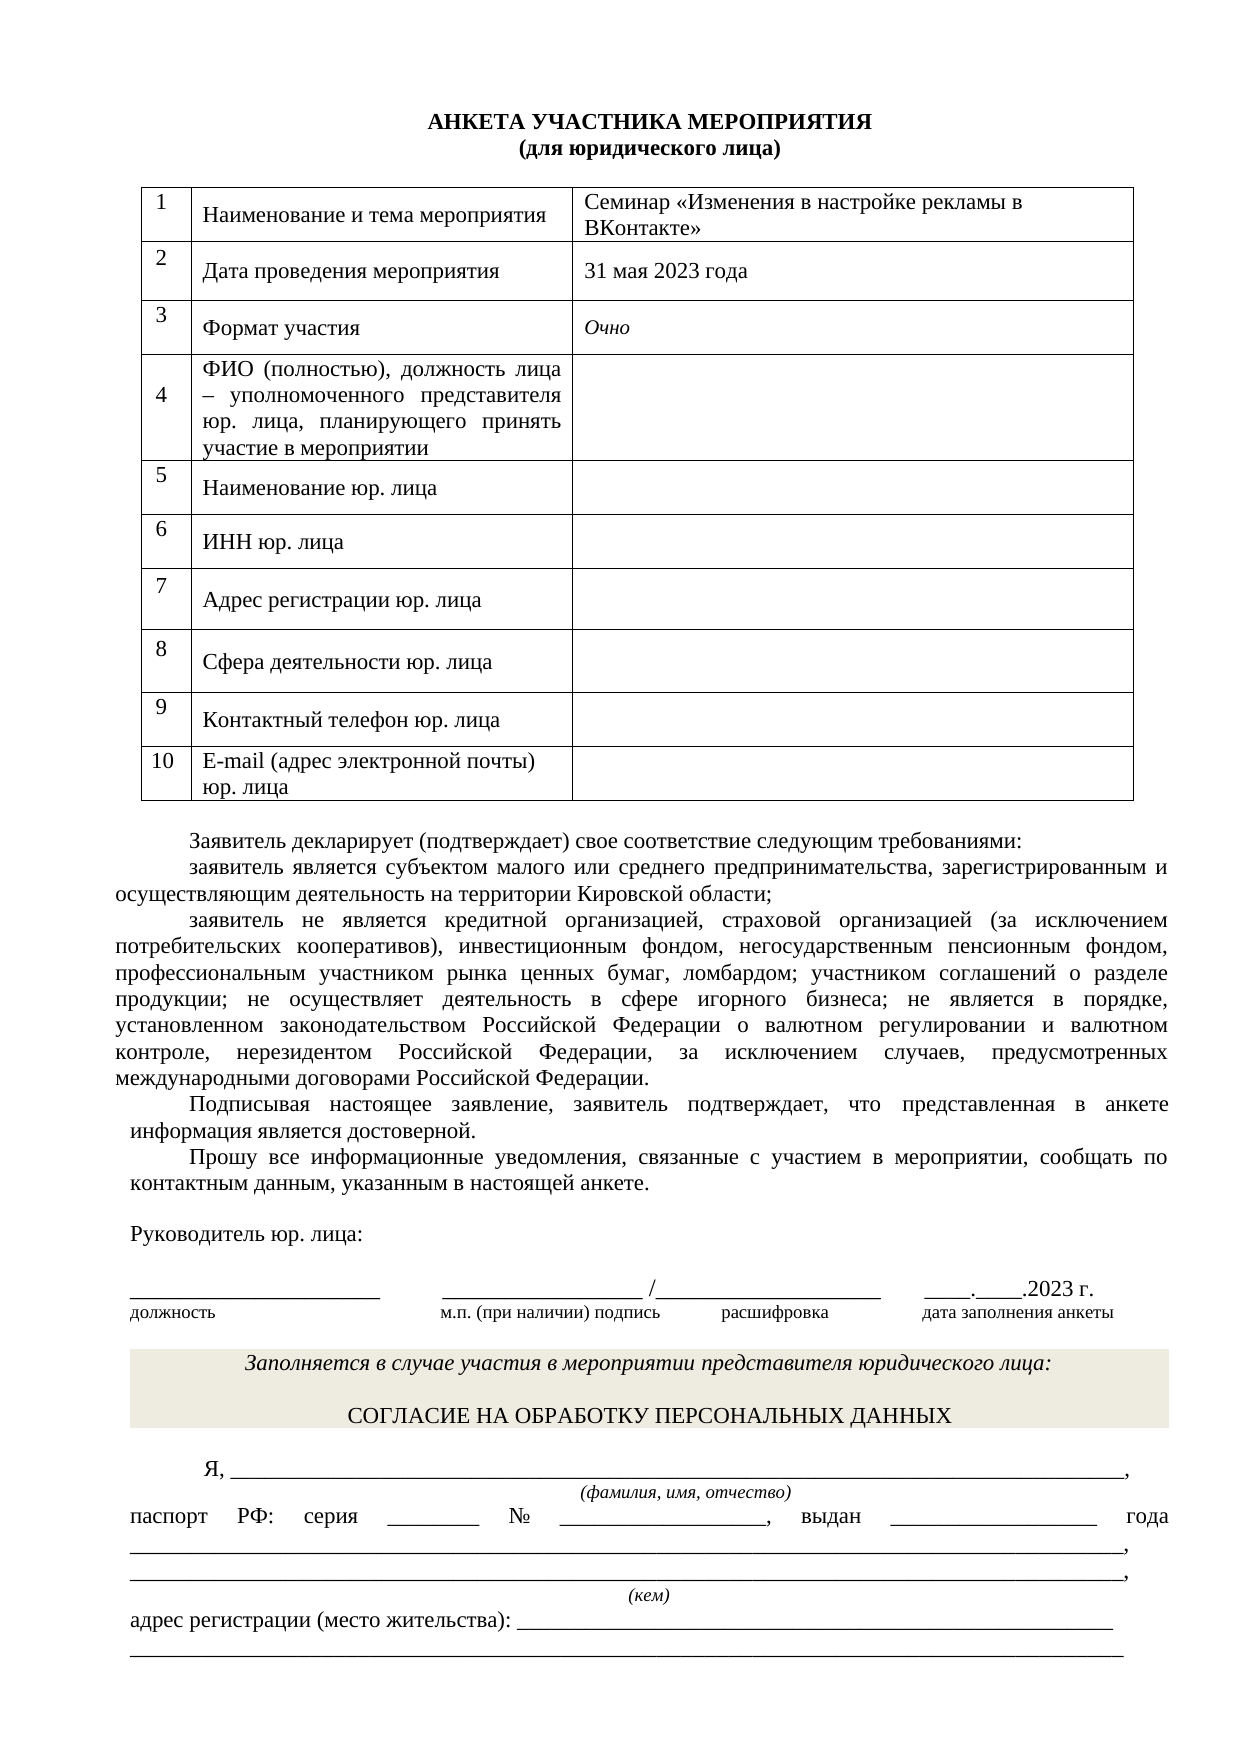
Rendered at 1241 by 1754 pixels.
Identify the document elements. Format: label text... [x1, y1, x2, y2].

table_cell [573, 693, 1133, 746]
text заявитель не является кредитной организацией, страховой организацией (за исключением потребительских кооперативов), инвестиционным фондом, негосударственным пенсионным фондом, профессиональным участником рынка ценных бумаг, ломбардом; участником соглашений о разделе продукции; не осуществляет деятельность в сфере игорного бизнеса; не является в порядке, установленном законодательством Российской Федерации о валютном регулировании и валютном контроле, нерезидентом Российской Федерации, за исключением случаев, предусмотренных международными договорами Российской Федерации. [115, 906, 1169, 1090]
table_cell [573, 461, 1133, 514]
table_header Наименование и тема мероприятия [192, 188, 572, 241]
text (кем) [130, 1584, 1169, 1606]
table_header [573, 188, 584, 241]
table_cell 31 мая 2023 года [573, 242, 1133, 300]
table_cell [142, 242, 191, 300]
text Подписывая настоящее заявление, заявитель подтверждает, что представленная в анкете информация является достоверной. [130, 1090, 1169, 1143]
table_cell [573, 515, 1133, 568]
text ___________________________________________________________________________________, [130, 1557, 1169, 1584]
text ___________________________________________________________________________________ [130, 1632, 1169, 1660]
table_header [142, 188, 191, 241]
text должность м.п. (при наличии) подпись расшифровка дата заполнения анкеты [130, 1301, 1169, 1323]
table_cell [142, 355, 191, 460]
table_cell [142, 747, 191, 799]
table_cell Адрес регистрации юр. лица [192, 569, 572, 629]
table_cell [573, 630, 1133, 692]
text адрес регистрации (место жительства): ____________________________________________________ [130, 1606, 1169, 1632]
text АНКЕТА УЧАСТНИКА МЕРОПРИЯТИЯ (для юридического лица) [130, 108, 1169, 161]
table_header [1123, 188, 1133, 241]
table_cell E-mail (адрес электронной почты) юр. лица [192, 747, 572, 799]
table_cell [142, 630, 191, 692]
table_cell Сфера деятельности юр. лица [192, 630, 572, 692]
text (фамилия, имя, отчество) [130, 1481, 1169, 1503]
table_cell ФИО (полностью), должность лица – уполномоченного представителя юр. лица, планирующего принять участие в мероприятии [192, 355, 572, 460]
table_cell Контактный телефон юр. лица [192, 693, 572, 746]
text ____________________ ________________ /__________________ ____.____.2023 г. [130, 1273, 1169, 1301]
table_cell [142, 515, 191, 568]
table_cell ИНН юр. лица [192, 515, 572, 568]
table_cell [142, 301, 191, 354]
table_cell [573, 569, 1133, 629]
text Я, ______________________________________________________________________________, [130, 1455, 1169, 1481]
table_cell [142, 461, 191, 514]
text Заявитель декларирует (подтверждает) свое соответствие следующим требованиями: [115, 827, 1169, 853]
text Прошу все информационные уведомления, связанные с участием в мероприятии, сообщать по контактным данным, указанным в настоящей анкете. [130, 1143, 1169, 1196]
text Руководитель юр. лица: [130, 1220, 1169, 1246]
table_cell Наименование юр. лица [192, 461, 572, 514]
table_cell [142, 569, 191, 629]
text Заполняется в случае участия в мероприятии представителя юридического лица: [130, 1349, 1169, 1376]
text СОГЛАСИЕ НА ОБРАБОТКУ ПЕРСОНАЛЬНЫХ ДАННЫХ [130, 1402, 1169, 1428]
table_cell Очно [573, 301, 1133, 354]
text паспорт РФ: серия ________ № __________________, выдан __________________ года ___________________________________________________________________________________, [130, 1503, 1169, 1557]
text заявитель является субъектом малого или среднего предпринимательства, зарегистрированным и осуществляющим деятельность на территории Кировской области; [115, 853, 1169, 906]
table_cell [573, 355, 1133, 460]
table_cell [142, 693, 191, 746]
table_cell Дата проведения мероприятия [192, 242, 572, 300]
table_cell Формат участия [192, 301, 572, 354]
table_cell [573, 747, 1133, 799]
